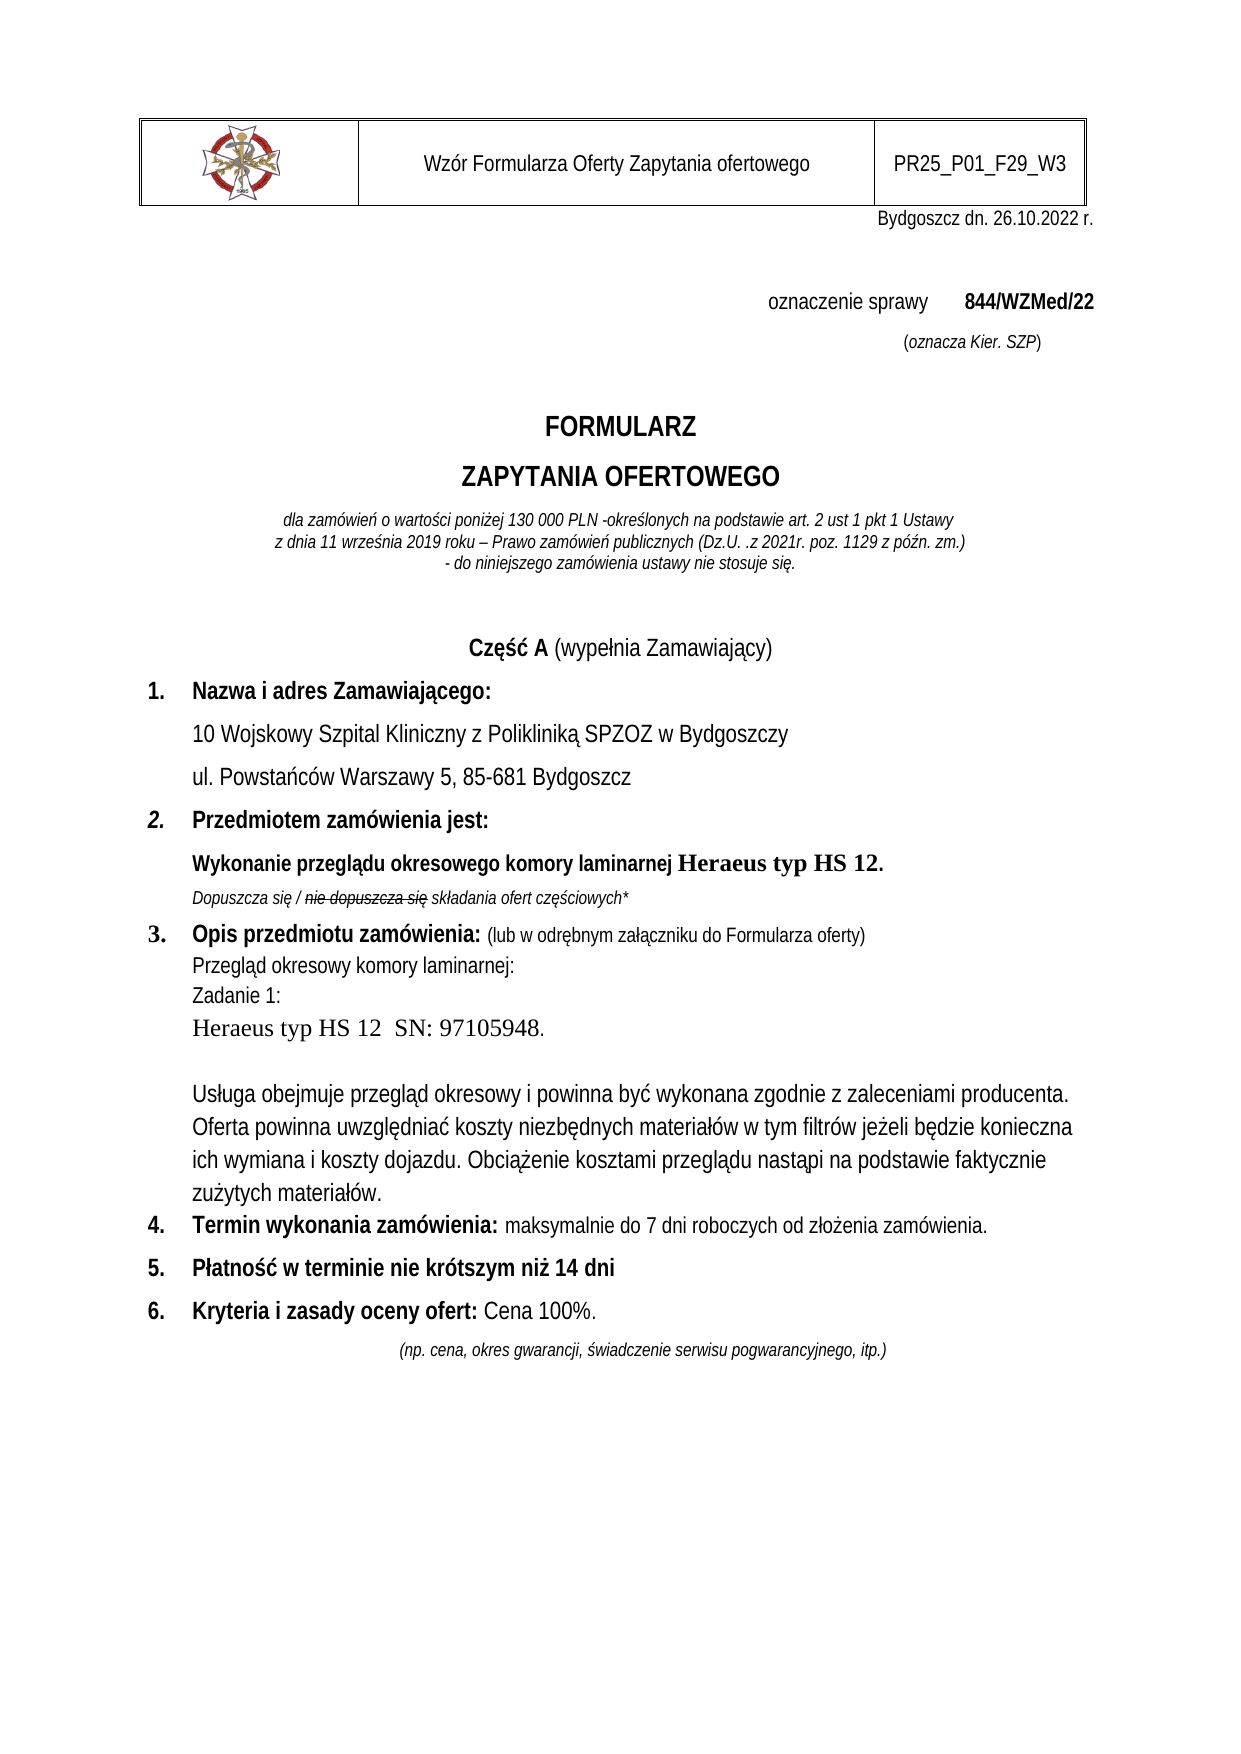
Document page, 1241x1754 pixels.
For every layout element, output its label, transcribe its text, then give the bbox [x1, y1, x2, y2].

list Termin wykonania zamówienia: maksymalnie do 7 dni roboczych od złożenia zamówienia. [148, 1211, 1094, 1239]
list Kryteria i zasady oceny ofert: Cena 100%. [148, 1296, 1094, 1325]
list Przedmiotem zamówienia jest: Wykonanie przeglądu okresowego komory laminarnej Heraeus typ HS 12. Dopuszcza się / nie dopuszcza się składania ofert częściowych* [148, 804, 1094, 909]
list Opis przedmiotu zamówienia: (lub w odrębnym załączniku do Formularza oferty) Przegląd okresowy komory laminarnej: Zadanie 1: Heraeus typ HS 12 SN: 97105948. Usługa obejmuje przegląd okresowy i powinna być wykonana zgodnie z zaleceniami producenta. Oferta powinna uwzględniać koszty niezbędnych materiałów w tym filtrów jeżeli będzie konieczna ich wymiana i koszty dojazdu. Obciążenie kosztami przeglądu nastąpi na podstawie faktycznie zużytych materiałów. [148, 919, 1094, 1206]
list Nazwa i adres Zamawiającego: [148, 676, 1094, 704]
text ul. Powstańców Warszawy 5, 85-681 Bydgoszcz [148, 762, 1094, 790]
text Część A (wypełnia Zamawiający) [148, 633, 1094, 662]
table_header PR25_P01_F29_W3 [875, 121, 1084, 205]
text 10 Wojskowy Szpital Kliniczny z Polikliniką SPZOZ w Bydgoszczy [148, 719, 1094, 747]
text FORMULARZ [148, 409, 1094, 442]
table_header Wzór Formularza Oferty Zapytania ofertowego [359, 121, 874, 205]
text Bydgoszcz dn. 26.10.2022 r. [148, 206, 1094, 230]
text dla zamówień o wartości poniżej 130 000 PLN -określonych na podstawie art. 2 ust 1 pkt 1 Ustawy z dnia 11 września 2019 roku – Prawo zamówień publicznych (Dz.U. .z 2021r. poz. 1129 z późn. zm.) - do niniejszego zamówienia ustawy nie stosuje się. [148, 509, 1093, 574]
table_header [142, 121, 358, 205]
list Płatność w terminie nie krótszym niż 14 dni [148, 1253, 1094, 1282]
text (oznacza Kier. SZP) [812, 331, 1094, 353]
text ZAPYTANIA OFERTOWEGO [148, 459, 1094, 492]
text (np. cena, okres gwarancji, świadczenie serwisu pogwarancyjnego, itp.) [192, 1339, 1094, 1361]
text oznaczenie sprawy 844/WZMed/22 [148, 288, 1094, 314]
